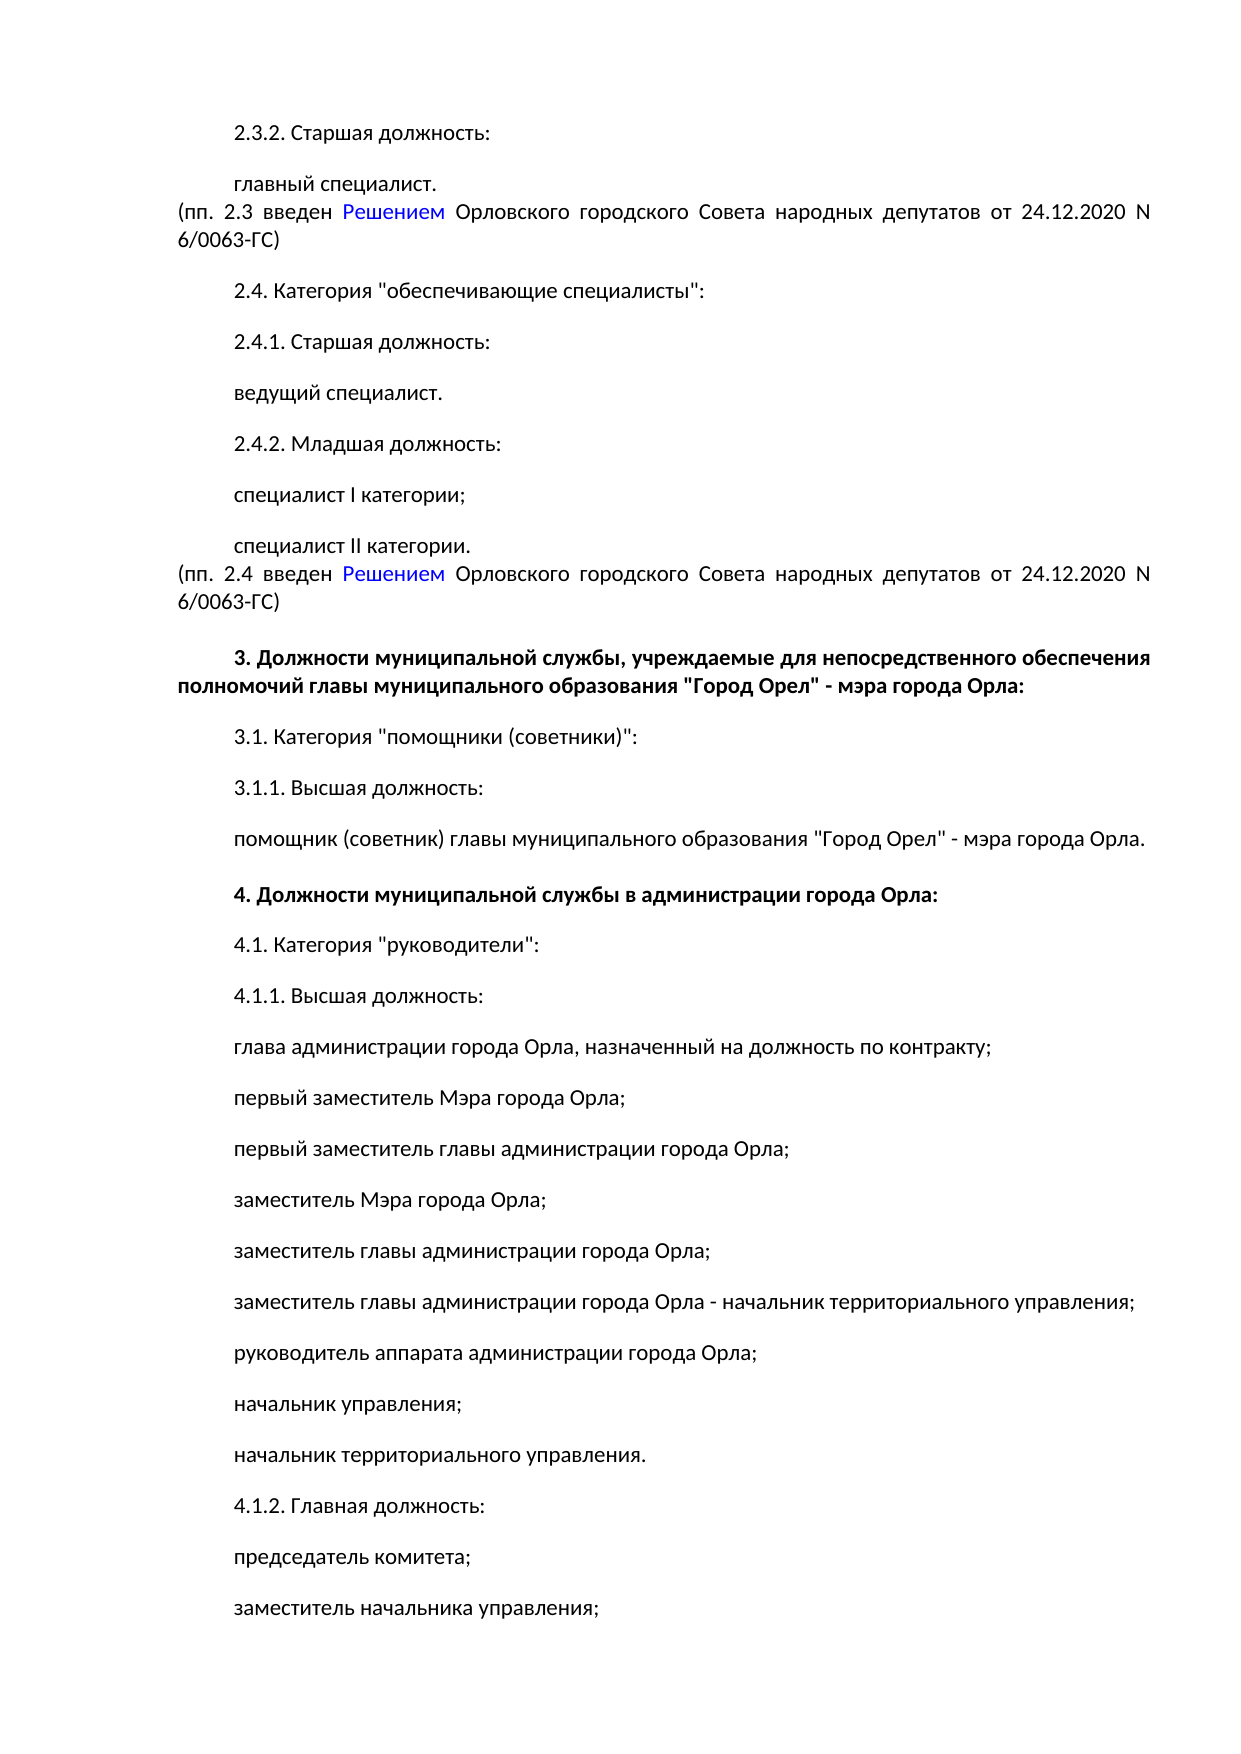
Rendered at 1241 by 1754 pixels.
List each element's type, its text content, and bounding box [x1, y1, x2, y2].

text заместитель главы администрации города Орла - начальник территориального управления; [177, 1287, 1152, 1315]
text начальник территориального управления. [177, 1440, 1152, 1468]
text начальник управления; [177, 1389, 1152, 1417]
text главный специалист. [177, 169, 1152, 197]
text первый заместитель главы администрации города Орла; [177, 1134, 1152, 1162]
title 3. Должности муниципальной службы, учреждаемые для непосредственного обеспечения полномочий главы муниципального образования "Город Орел" - мэра города Орла: [177, 643, 1152, 699]
text 2.3.2. Старшая должность: [177, 118, 1152, 146]
text ведущий специалист. [177, 378, 1152, 406]
text 2.4. Категория "обеспечивающие специалисты": [177, 276, 1152, 304]
text 2.4.2. Младшая должность: [177, 429, 1152, 457]
text специалист I категории; [177, 480, 1152, 508]
text помощник (советник) главы муниципального образования "Город Орел" - мэра города Орла. [177, 824, 1152, 852]
text первый заместитель Мэра города Орла; [177, 1083, 1152, 1111]
text (пп. 2.3 введен Решением Орловского городского Совета народных депутатов от 24.12.2020 N 6/0063-ГС) [177, 197, 1152, 253]
text заместитель главы администрации города Орла; [177, 1236, 1152, 1264]
text 4.1. Категория "руководители": [177, 931, 1152, 959]
text руководитель аппарата администрации города Орла; [177, 1338, 1152, 1366]
text глава администрации города Орла, назначенный на должность по контракту; [177, 1032, 1152, 1061]
text заместитель начальника управления; [177, 1593, 1152, 1621]
text 3.1. Категория "помощники (советники)": [177, 722, 1152, 750]
text заместитель Мэра города Орла; [177, 1185, 1152, 1213]
text 2.4.1. Старшая должность: [177, 327, 1152, 355]
title 4. Должности муниципальной службы в администрации города Орла: [177, 880, 1152, 908]
text 3.1.1. Высшая должность: [177, 773, 1152, 801]
text специалист II категории. [177, 531, 1152, 559]
text 4.1.1. Высшая должность: [177, 982, 1152, 1009]
text председатель комитета; [177, 1542, 1152, 1570]
text 4.1.2. Главная должность: [177, 1491, 1152, 1519]
text (пп. 2.4 введен Решением Орловского городского Совета народных депутатов от 24.12.2020 N 6/0063-ГС) [177, 559, 1152, 615]
